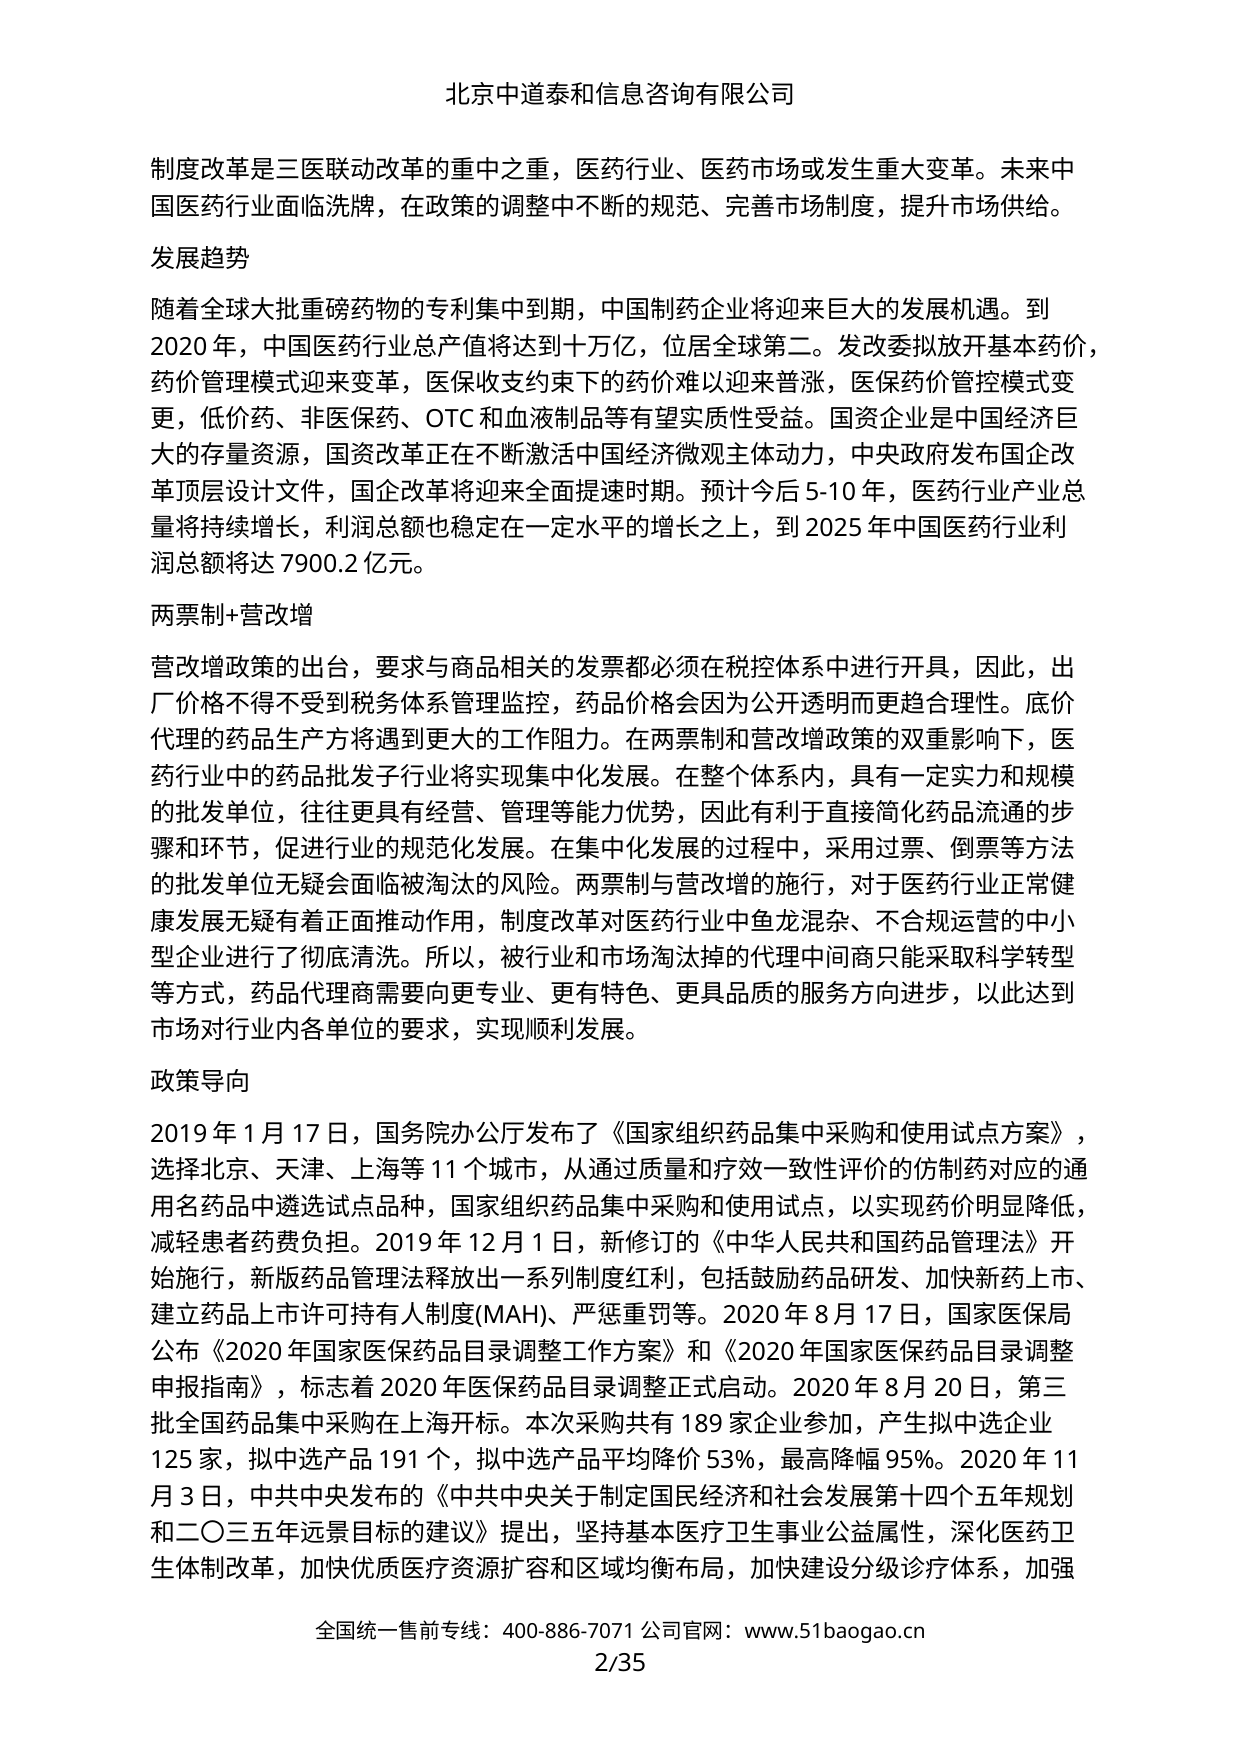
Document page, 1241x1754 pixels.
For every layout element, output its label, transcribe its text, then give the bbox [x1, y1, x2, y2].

text 两票制+营改增 [150, 596, 1090, 632]
text 随着全球大批重磅药物的专利集中到期，中国制药企业将迎来巨大的发展机遇。到2020年，中国医药行业总产值将达到十万亿，位居全球第二。发改委拟放开基本药价，药价管理模式迎来变革，医保收支约束下的药价难以迎来普涨，医保药价管控模式变更，低价药、非医保药、OTC和血液制品等有望实质性受益。国资企业是中国经济巨大的存量资源，国资改革正在不断激活中国经济微观主体动力，中央政府发布国企改革顶层设计文件，国企改革将迎来全面提速时期。预计今后5-10年，医药行业产业总量将持续增长，利润总额也稳定在一定水平的增长之上，到2025年中国医药行业利润总额将达7900.2亿元。 [150, 290, 1090, 580]
text 营改增政策的出台，要求与商品相关的发票都必须在税控体系中进行开具，因此，出厂价格不得不受到税务体系管理监控，药品价格会因为公开透明而更趋合理性。底价代理的药品生产方将遇到更大的工作阻力。在两票制和营改增政策的双重影响下，医药行业中的药品批发子行业将实现集中化发展。在整个体系内，具有一定实力和规模的批发单位，往往更具有经营、管理等能力优势，因此有利于直接简化药品流通的步骤和环节，促进行业的规范化发展。在集中化发展的过程中，采用过票、倒票等方法的批发单位无疑会面临被淘汰的风险。两票制与营改增的施行，对于医药行业正常健康发展无疑有着正面推动作用，制度改革对医药行业中鱼龙混杂、不合规运营的中小型企业进行了彻底清洗。所以，被行业和市场淘汰掉的代理中间商只能采取科学转型等方式，药品代理商需要向更专业、更有特色、更具品质的服务方向进步，以此达到市场对行业内各单位的要求，实现顺利发展。 [150, 647, 1090, 1046]
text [150, 1114, 1090, 1585]
text 发展趋势 [150, 238, 1090, 274]
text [150, 150, 1090, 222]
text 政策导向 [150, 1062, 1090, 1098]
